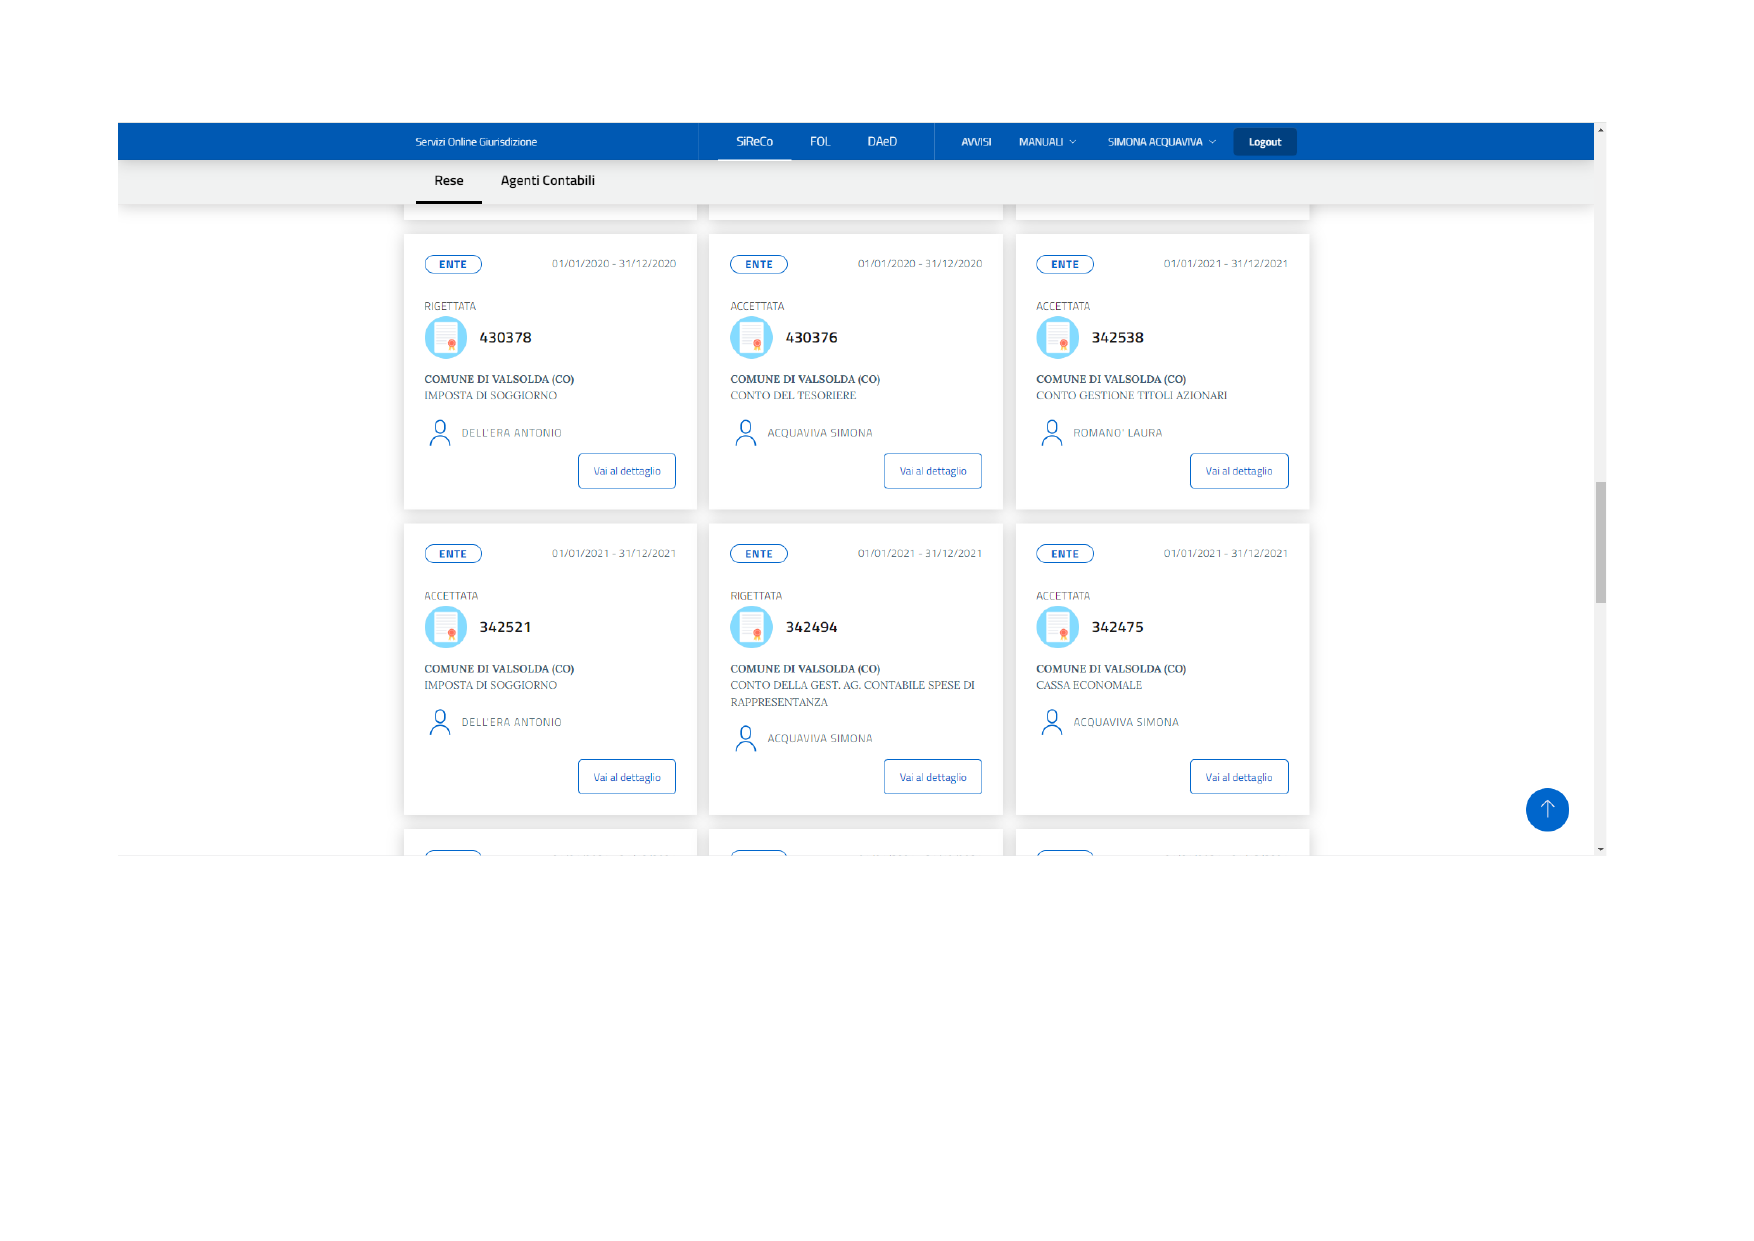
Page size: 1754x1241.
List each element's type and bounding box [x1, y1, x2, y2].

picture [118, 118, 1607, 856]
